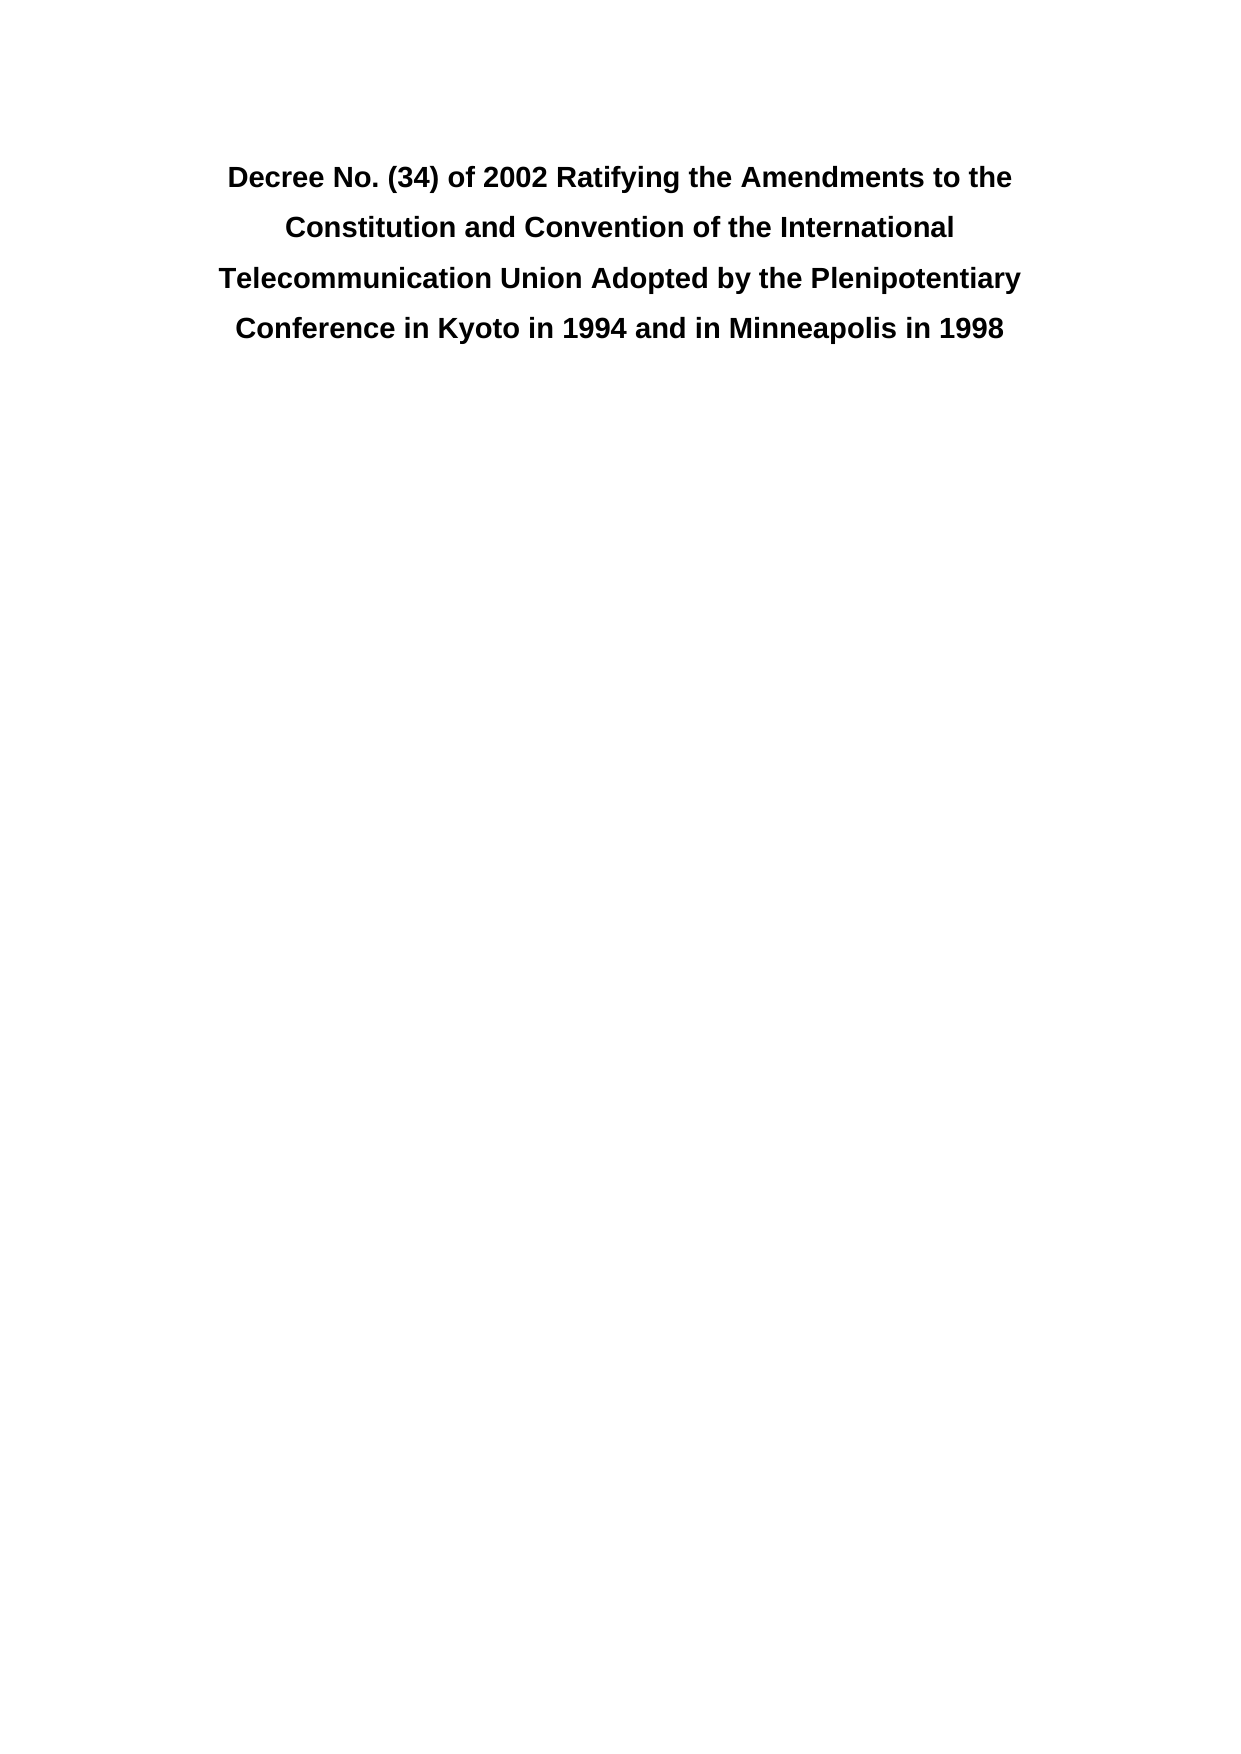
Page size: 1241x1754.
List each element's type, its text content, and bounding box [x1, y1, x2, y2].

text Decree No. (34) of 2002 Ratifying the Amendments to the Constitution and Convention of the International Telecommunication Union Adopted by the Plenipotentiary Conference in Kyoto in 1994 and in Minneapolis in 1998 [148, 160, 1093, 344]
